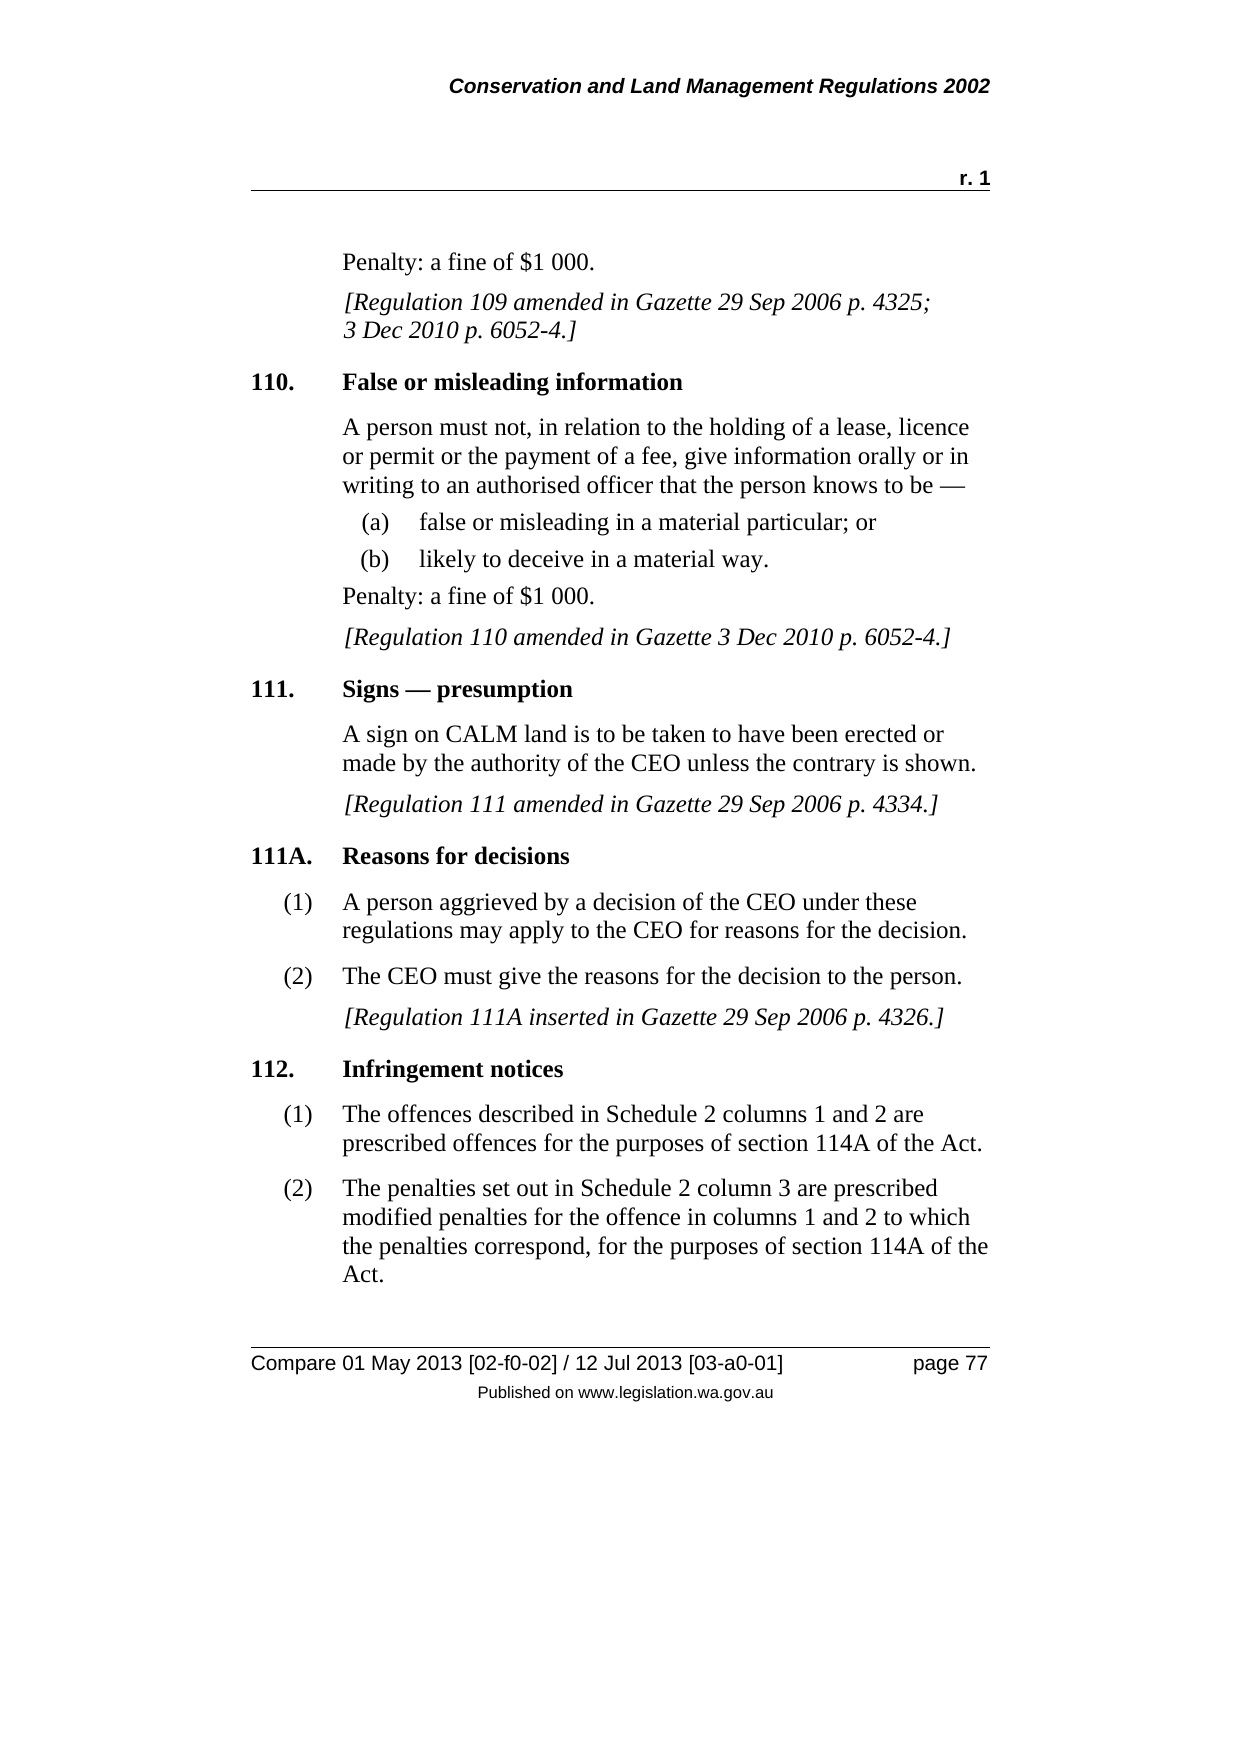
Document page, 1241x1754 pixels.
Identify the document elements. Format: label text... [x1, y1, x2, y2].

text [Regulation 111 amended in Gazette 29 Sep 2006 p. 4334.] [251, 789, 990, 818]
text (1) The offences described in Schedule 2 columns 1 and 2 are prescribed offences for the purposes of section 114A of the Act. [251, 1099, 990, 1157]
text Penalty: a fine of $1 000. [251, 581, 990, 610]
subtitle 112. Infringement notices [251, 1054, 990, 1082]
text (2) The penalties set out in Schedule 2 column 3 are prescribed modified penalties for the offence in columns 1 and 2 to which the penalties correspond, for the purposes of section 114A of the Act. [251, 1173, 990, 1288]
text A person must not, in relation to the holding of a lease, licence or permit or the payment of a fee, give information orally or in writing to an authorised officer that the person knows to be — [251, 412, 990, 499]
subtitle 111. Signs — presumption [251, 674, 990, 703]
text A sign on CALM land is to be taken to have been erected or made by the authority of the CEO unless the contrary is shown. [251, 719, 990, 777]
text (1) A person aggrieved by a decision of the CEO under these regulations may apply to the CEO for reasons for the decision. [251, 887, 990, 944]
text (2) The CEO must give the reasons for the decision to the person. [251, 961, 990, 989]
text [Regulation 109 amended in Gazette 29 Sep 2006 p. 4325; 3 Dec 2010 p. 6052-4.] [251, 287, 990, 344]
text (b) likely to deceive in a material way. [251, 544, 990, 573]
text [Regulation 110 amended in Gazette 3 Dec 2010 p. 6052-4.] [251, 622, 990, 651]
text [Regulation 111A inserted in Gazette 29 Sep 2006 p. 4326.] [251, 1002, 990, 1031]
text Penalty: a fine of $1 000. [251, 247, 990, 276]
text (a) false or misleading in a material particular; or [251, 507, 990, 536]
subtitle 110. False or misleading information [251, 367, 990, 396]
subtitle 111A. Reasons for decisions [251, 841, 990, 870]
